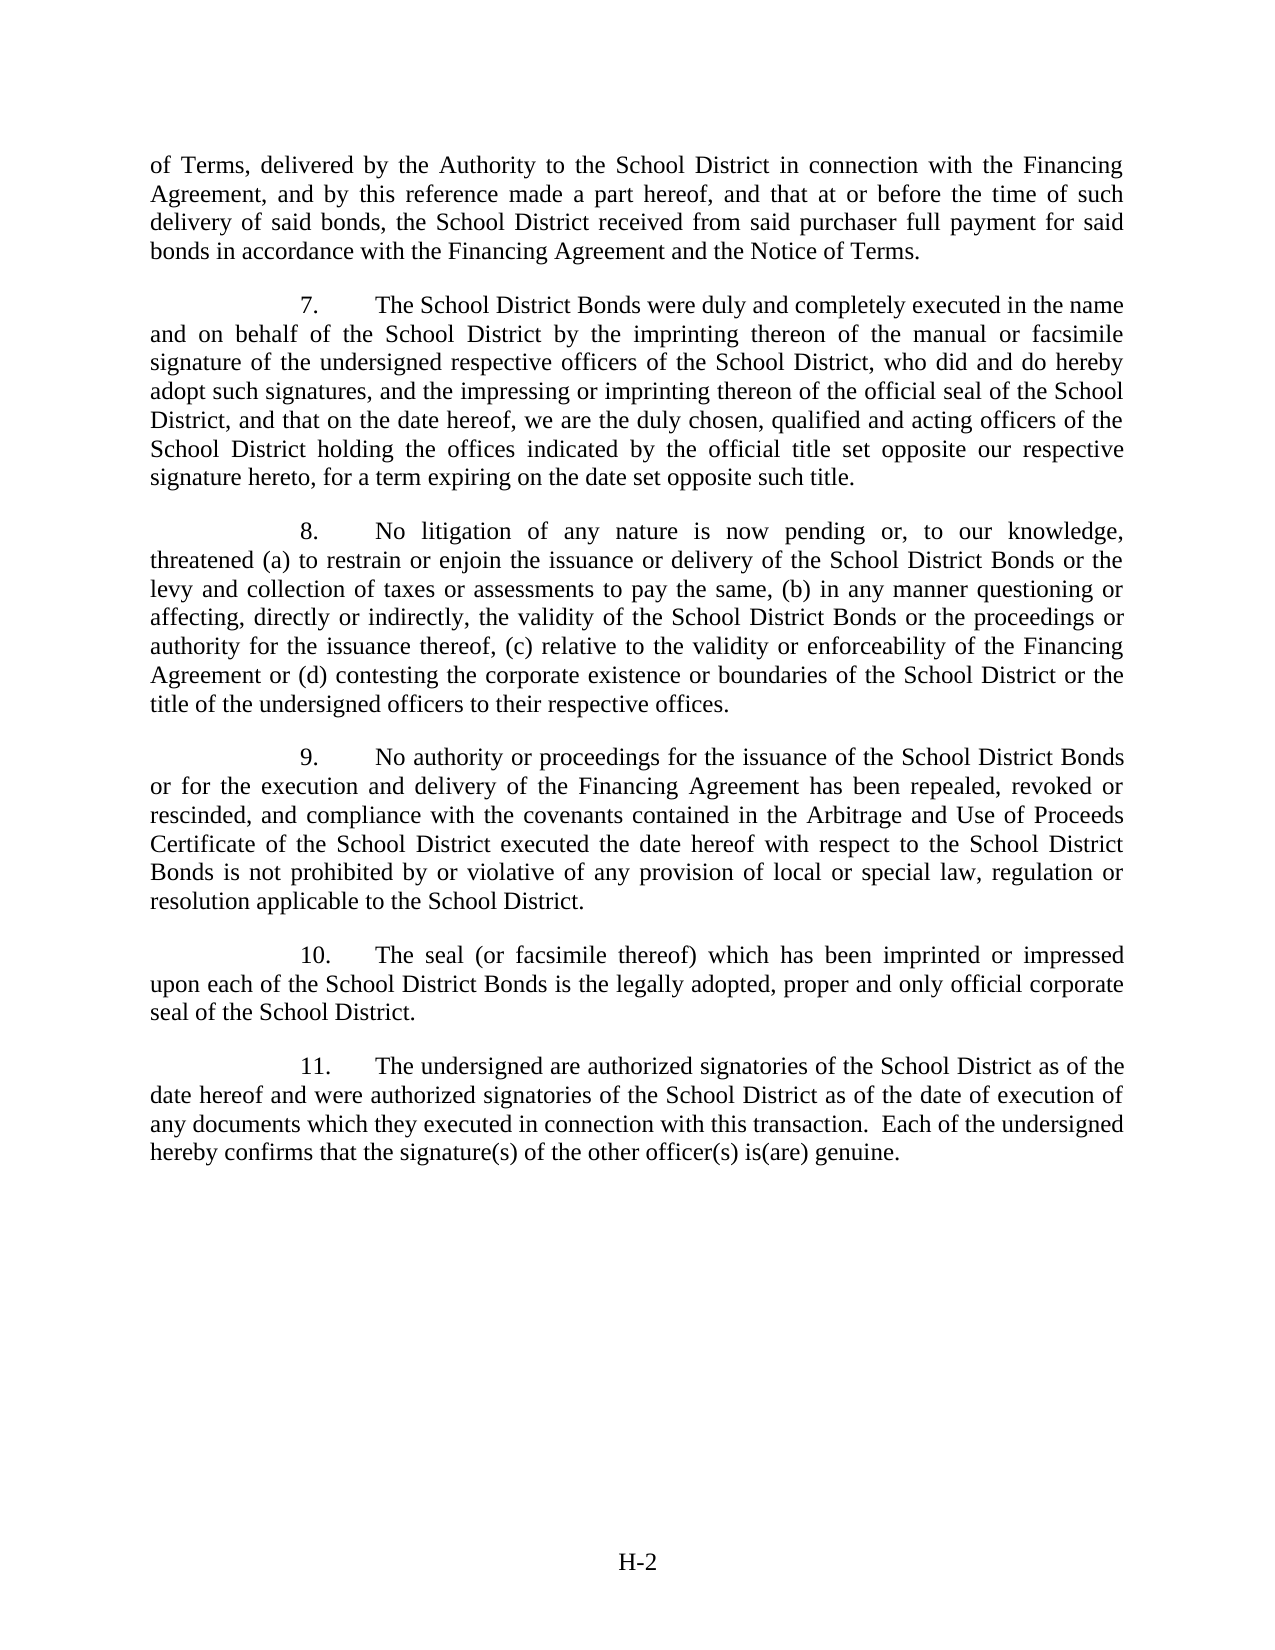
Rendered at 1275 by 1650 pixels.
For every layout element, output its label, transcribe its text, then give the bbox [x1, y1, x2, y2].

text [150, 150, 1125, 265]
text 7. The School District Bonds were duly and completely executed in the name and on behalf of the School District by the imprinting thereon of the manual or facsimile signature of the undersigned respective officers of the School District, who did and do hereby adopt such signatures, and the impressing or imprinting thereon of the official seal of the School District, and that on the date hereof, we are the duly chosen, qualified and acting officers of the School District holding the offices indicated by the official title set opposite our respective signature hereto, for a term expiring on the date set opposite such title. [150, 290, 1125, 491]
text 9. No authority or proceedings for the issuance of the School District Bonds or for the execution and delivery of the Financing Agreement has been repealed, revoked or rescinded, and compliance with the covenants contained in the Arbitrage and Use of Proceeds Certificate of the School District executed the date hereof with respect to the School District Bonds is not prohibited by or violative of any provision of local or special law, regulation or resolution applicable to the School District. [150, 742, 1125, 915]
text 10. The seal (or facsimile thereof) which has been imprinted or impressed upon each of the School District Bonds is the legally adopted, proper and only official corporate seal of the School District. [150, 940, 1125, 1026]
text 11. The undersigned are authorized signatories of the School District as of the date hereof and were authorized signatories of the School District as of the date of execution of any documents which they executed in connection with this transaction. Each of the undersigned hereby confirms that the signature(s) of the other officer(s) is(are) genuine. [150, 1051, 1125, 1166]
text 8. No litigation of any nature is now pending or, to our knowledge, threatened (a) to restrain or enjoin the issuance or delivery of the School District Bonds or the levy and collection of taxes or assessments to pay the same, (b) in any manner questioning or affecting, directly or indirectly, the validity of the School District Bonds or the proceedings or authority for the issuance thereof, (c) relative to the validity or enforceability of the Financing Agreement or (d) contesting the corporate existence or boundaries of the School District or the title of the undersigned officers to their respective offices. [150, 516, 1125, 717]
